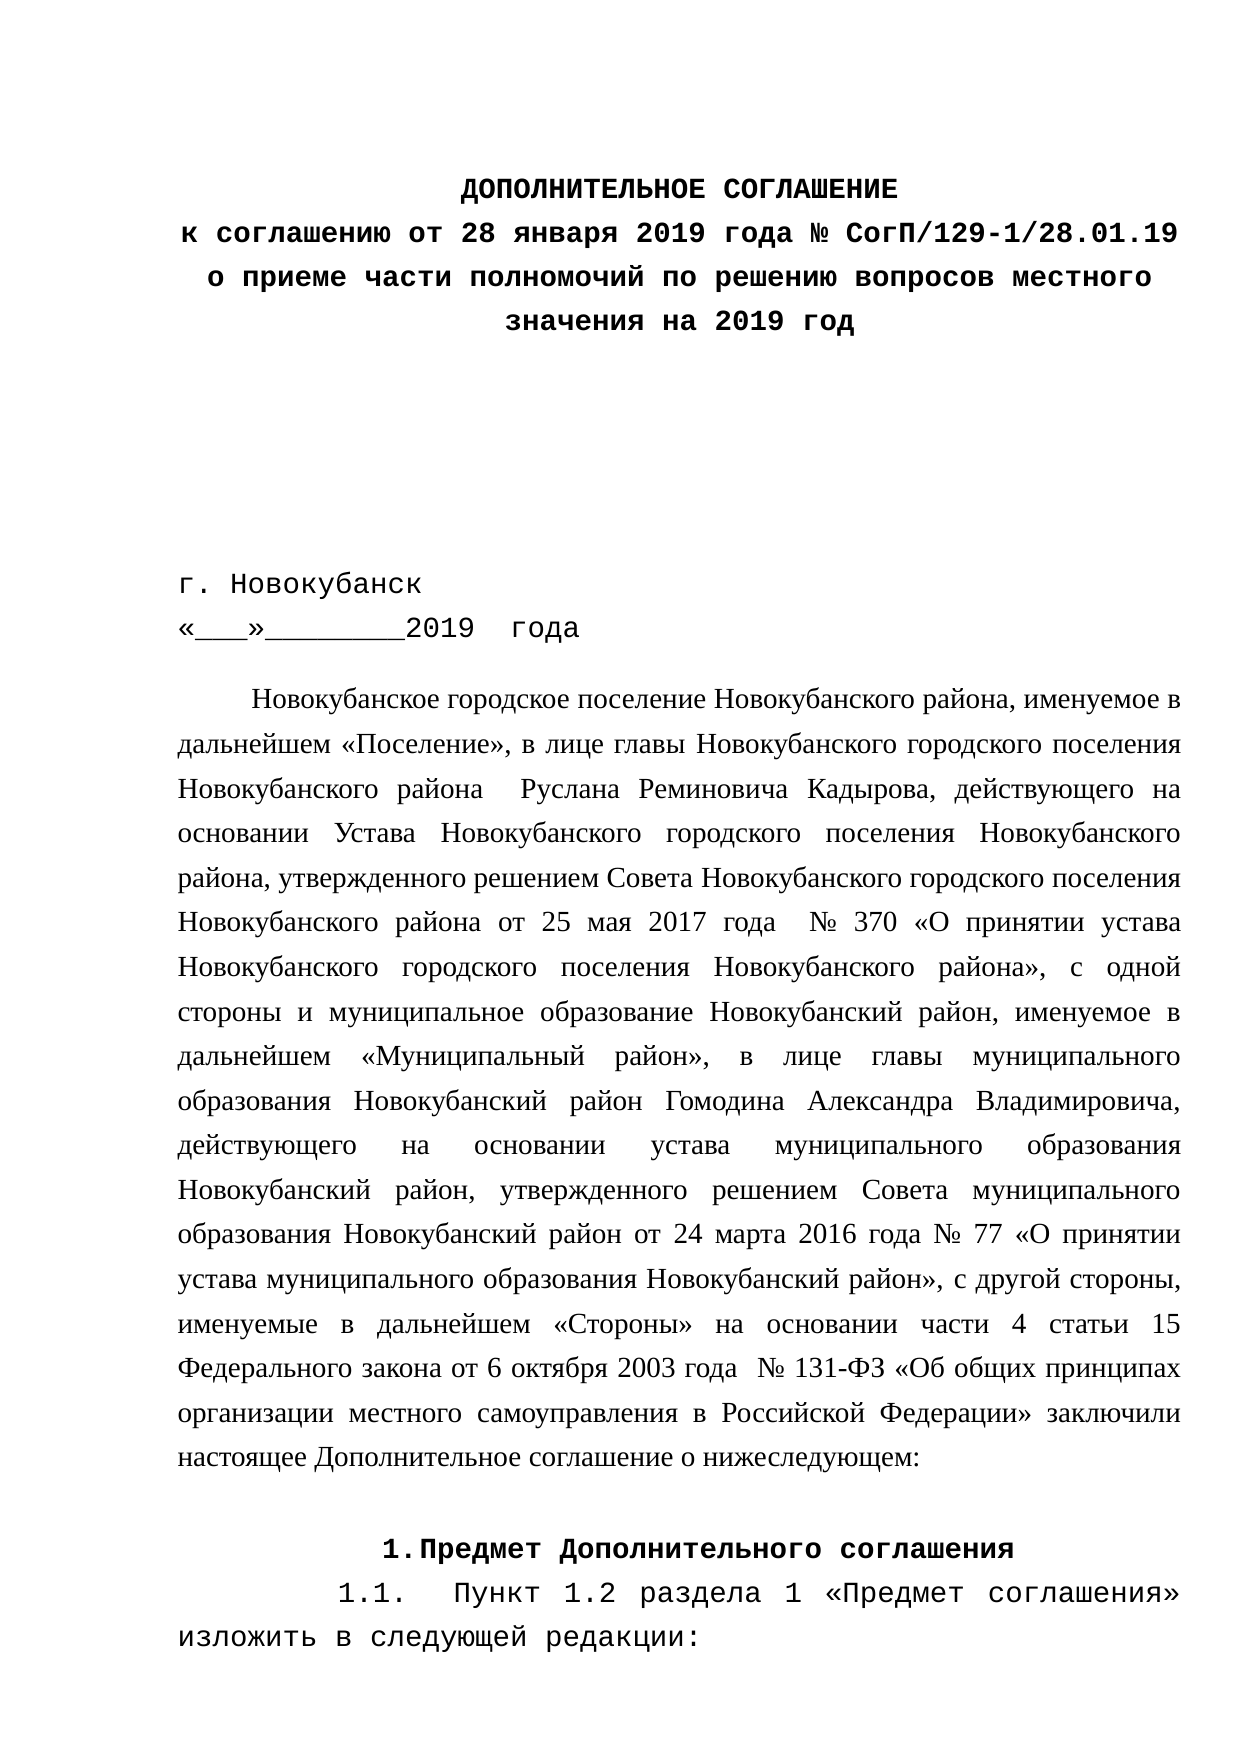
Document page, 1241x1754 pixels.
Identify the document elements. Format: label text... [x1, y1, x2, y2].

subtitle Новокубанское городское поселение Новокубанского района, именуемое в дальнейшем «Поселение», в лице главы Новокубанского городского поселения Новокубанского района Руслана Реминовича Кадырова, действующего на основании Устава Новокубанского городского поселения Новокубанского района, утвержденного решением Совета Новокубанского городского поселения Новокубанского района от 25 мая 2017 года № 370 «О принятии устава Новокубанского городского поселения Новокубанского района», с одной стороны и муниципальное образование Новокубанский район, именуемое в дальнейшем «Муниципальный район», в лице главы муниципального образования Новокубанский район Гомодина Александра Владимировича, действующего на основании устава муниципального образования Новокубанский район, утвержденного решением Совета муниципального образования Новокубанский район от 24 марта 2016 года № 77 «О принятии устава муниципального образования Новокубанский район», с другой стороны, именуемые в дальнейшем «Стороны» на основании части 4 статьи 15 Федерального закона от 6 октября 2003 года № 131-ФЗ «Об общих принципах организации местного самоуправления в Российской Федерации» заключили настоящее Дополнительное соглашение о нижеследующем: [177, 682, 1181, 1473]
list Предмет Дополнительного соглашения [215, 1534, 1181, 1567]
title к соглашению от 28 января 2019 года № СогП/129-1/28.01.19 о приеме части полномочий по решению вопросов местного значения на 2019 год [177, 218, 1181, 339]
text г. Новокубанск «___»________2019 года [177, 569, 1181, 646]
text 1.1. Пункт 1.2 раздела 1 «Предмет соглашения» изложить в следующей редакции: [177, 1578, 1181, 1655]
title ДОПОЛНИТЕЛЬНОЕ СОГЛАШЕНИЕ [177, 174, 1181, 207]
